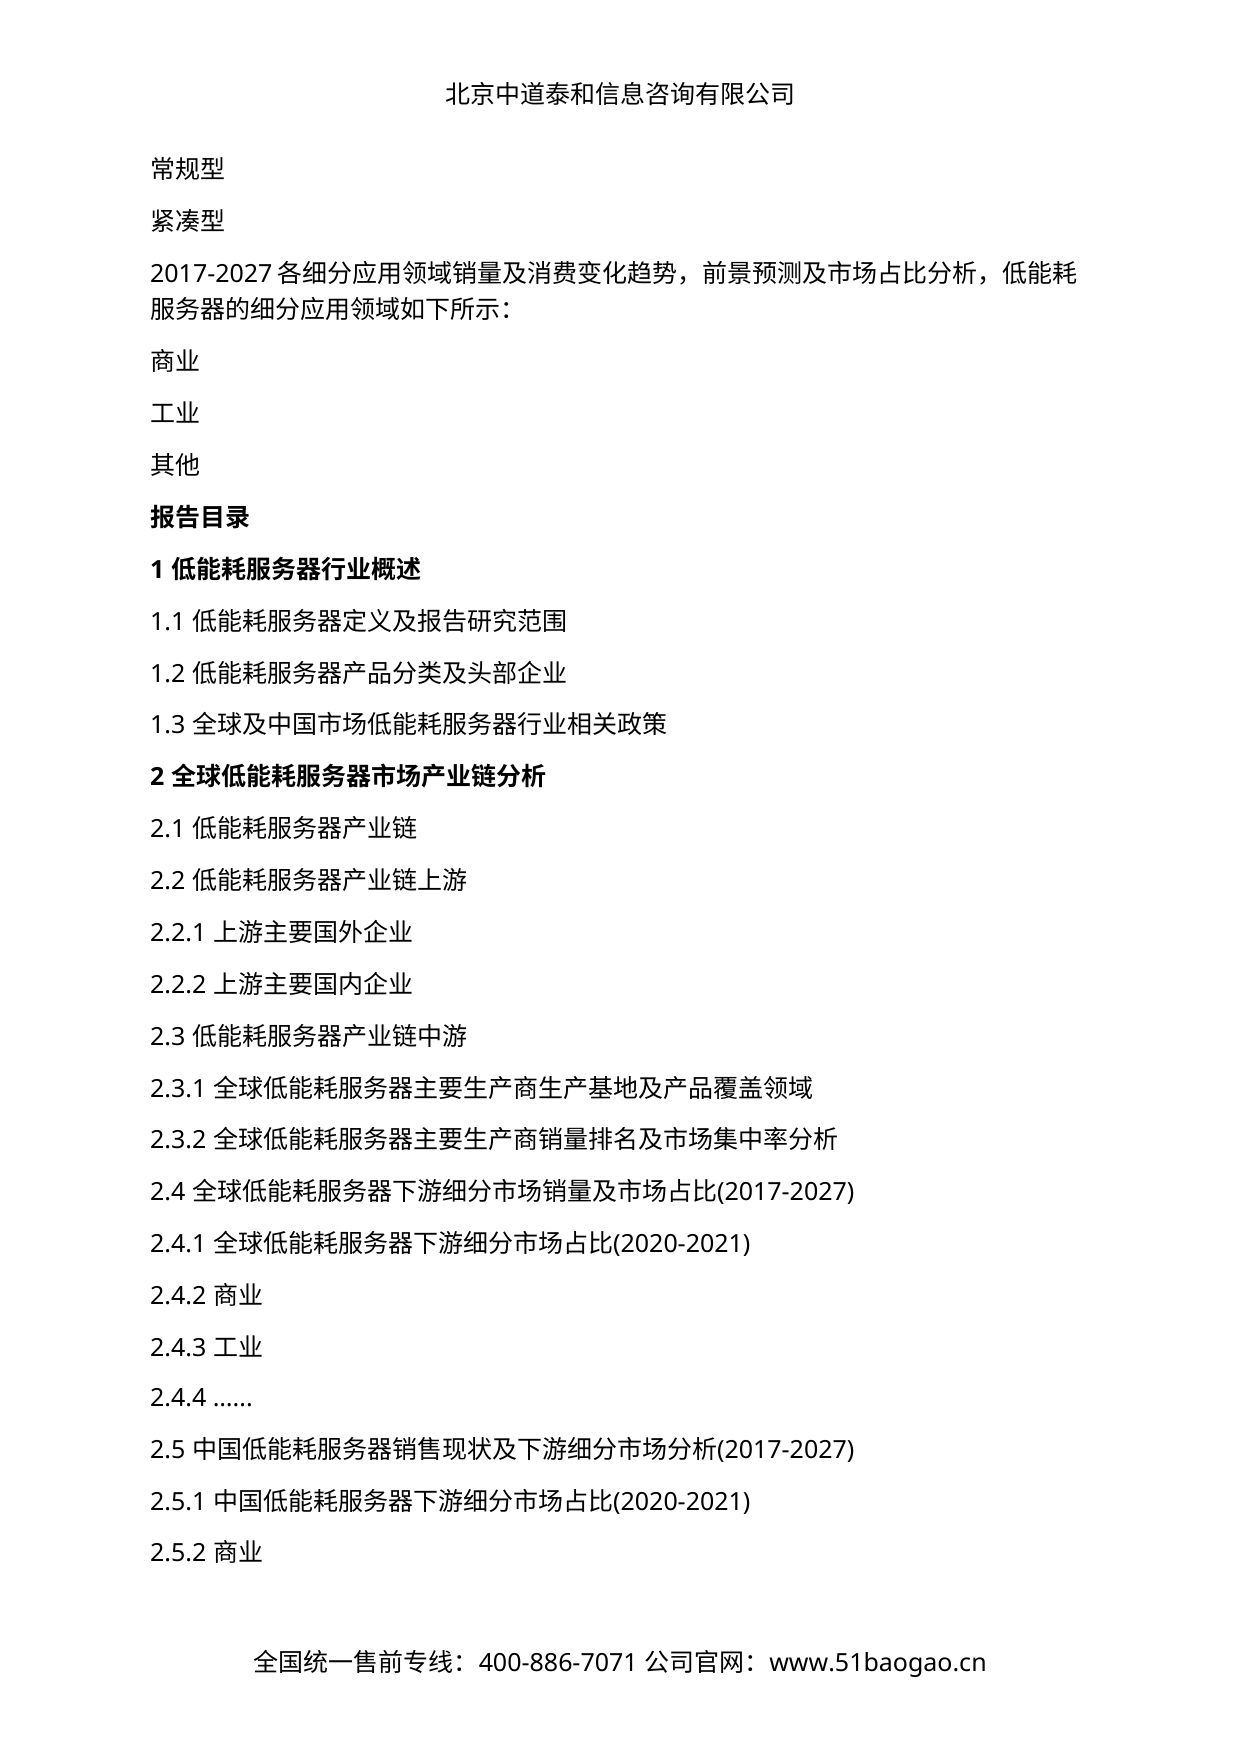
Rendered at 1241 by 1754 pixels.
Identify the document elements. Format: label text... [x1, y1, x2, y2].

text 商业 [150, 342, 1090, 378]
text 其他 [150, 446, 1090, 482]
text 报告目录 [150, 497, 1090, 534]
text 2.4.2 商业 [150, 1276, 1090, 1312]
text 2.5.2 商业 [150, 1533, 1090, 1569]
text 2.2.2 上游主要国内企业 [150, 964, 1090, 1001]
text 2.4.4 …... [150, 1379, 1090, 1413]
text 2.3.2 全球低能耗服务器主要生产商销量排名及市场集中率分析 [150, 1120, 1090, 1156]
text 1.2 低能耗服务器产品分类及头部企业 [150, 653, 1090, 689]
text 1.1 低能耗服务器定义及报告研究范围 [150, 601, 1090, 637]
text 2.1 低能耗服务器产业链 [150, 809, 1090, 845]
text 2 全球低能耗服务器市场产业链分析 [150, 757, 1090, 793]
text 2.3 低能耗服务器产业链中游 [150, 1016, 1090, 1052]
text 2.2 低能耗服务器产业链上游 [150, 861, 1090, 897]
text 1 低能耗服务器行业概述 [150, 549, 1090, 586]
text 2.4.3 工业 [150, 1327, 1090, 1364]
text 紧凑型 [150, 202, 1090, 238]
text 2.5.1 中国低能耗服务器下游细分市场占比(2020-2021) [150, 1481, 1090, 1517]
text 2.3.1 全球低能耗服务器主要生产商生产基地及产品覆盖领域 [150, 1068, 1090, 1104]
text 1.3 全球及中国市场低能耗服务器行业相关政策 [150, 705, 1090, 741]
text 2.4 全球低能耗服务器下游细分市场销量及市场占比(2017-2027) [150, 1172, 1090, 1208]
text 2.5 中国低能耗服务器销售现状及下游细分市场分析(2017-2027) [150, 1429, 1090, 1465]
text 2.2.1 上游主要国外企业 [150, 912, 1090, 949]
text 常规型 [150, 150, 1090, 186]
text 工业 [150, 394, 1090, 430]
text 2017-2027各细分应用领域销量及消费变化趋势，前景预测及市场占比分析，低能耗服务器的细分应用领域如下所示： [150, 254, 1090, 326]
text 2.4.1 全球低能耗服务器下游细分市场占比(2020-2021) [150, 1224, 1090, 1260]
